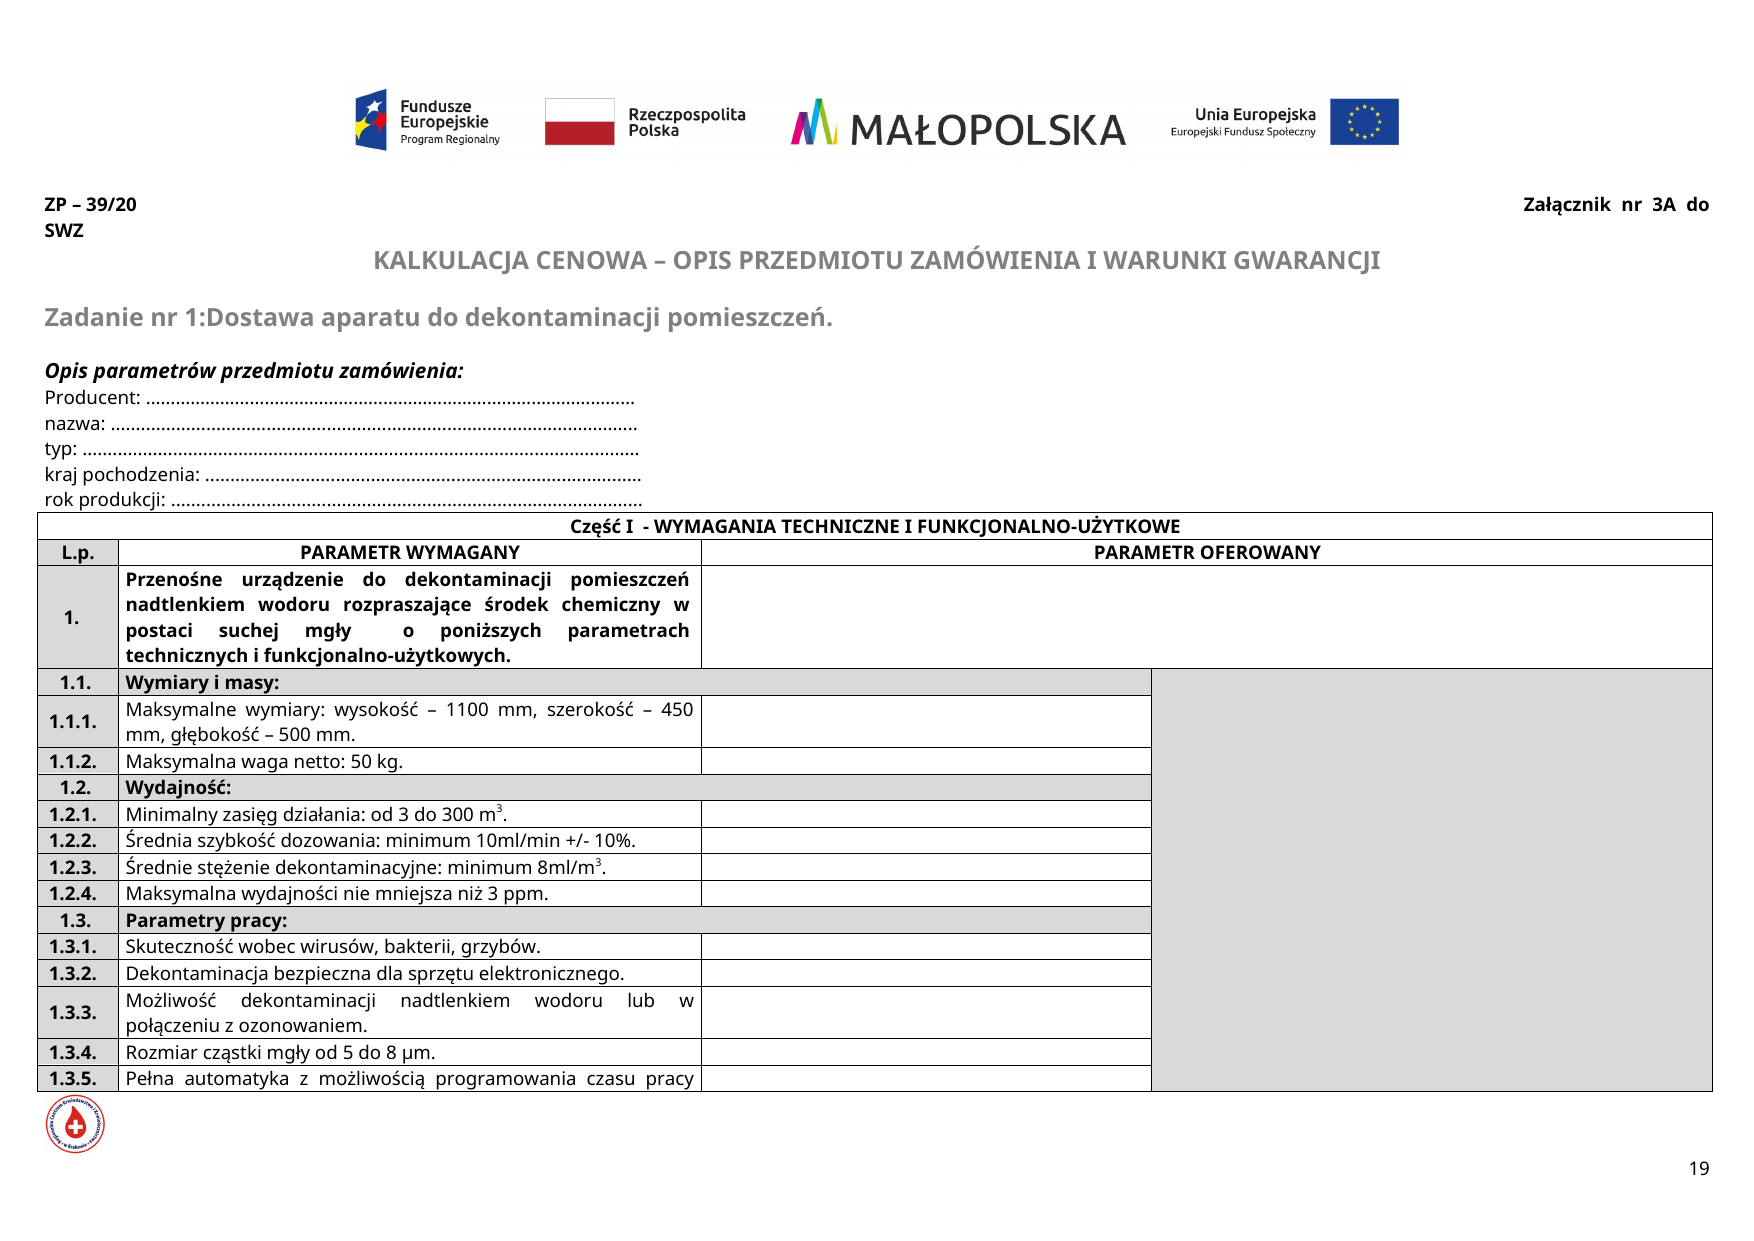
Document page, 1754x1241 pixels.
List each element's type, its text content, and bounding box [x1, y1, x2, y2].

table_cell [38, 1039, 118, 1064]
table_cell PARAMETR WYMAGANY [119, 540, 701, 565]
table_cell [702, 987, 1151, 1038]
text typ: ............................................................................................................... [44, 435, 1710, 461]
text KALKULACJA CENOWA – OPIS PRZEDMIOTU ZAMÓWIENIA I WARUNKI GWARANCJI [44, 242, 1710, 276]
table_cell Maksymalna waga netto: 50 kg. [119, 748, 701, 773]
table_cell Parametry pracy: [119, 907, 1151, 933]
table_cell [38, 987, 118, 1038]
table_cell [702, 934, 1151, 959]
table_cell PARAMETR OFEROWANY [702, 540, 1712, 565]
table_cell [38, 934, 118, 959]
table_cell [702, 854, 1151, 880]
text ZP – 39/20 Załącznik nr 3A do SWZ [44, 191, 1710, 242]
table_cell [702, 1066, 1151, 1091]
table_cell [38, 881, 118, 906]
table_cell Średnie stężenie dekontaminacyjne: minimum 8ml/m3. [119, 854, 701, 880]
table_cell [38, 801, 118, 827]
text nazwa: ......................................................................................................... [44, 410, 1710, 435]
table_cell [702, 801, 1151, 827]
text rok produkcji: .............................................................................................. [44, 486, 1710, 512]
table_cell Minimalny zasięg działania: od 3 do 300 m3. [119, 801, 701, 827]
table_cell [38, 854, 118, 880]
text Zadanie nr 1:Dostawa aparatu do dekontaminacji pomieszczeń. [44, 299, 1710, 333]
table_cell Możliwość dekontaminacji nadtlenkiem wodoru lub w połączeniu z ozonowaniem. [119, 987, 701, 1038]
table_cell [38, 775, 118, 800]
table_header Część I - WYMAGANIA TECHNICZNE I FUNKCJONALNO-UŻYTKOWE [38, 513, 1712, 538]
table_cell [38, 960, 118, 986]
table_cell Skuteczność wobec wirusów, bakterii, grzybów. [119, 934, 701, 959]
picture [340, 73, 1414, 166]
table_cell [38, 828, 118, 853]
text kraj pochodzenia: ....................................................................................... [44, 461, 1710, 486]
table_cell Wydajność: [119, 775, 1151, 800]
table_cell L.p. [38, 540, 118, 565]
table_cell [702, 566, 1712, 668]
table_cell [702, 748, 1151, 773]
table_cell [702, 881, 1151, 906]
subtitle Opis parametrów przedmiotu zamówienia: [44, 356, 1710, 384]
table_cell [38, 748, 118, 773]
table_cell Średnia szybkość dozowania: minimum 10ml/min +/- 10%. [119, 828, 701, 853]
picture [44, 1093, 106, 1155]
table_cell [38, 1066, 118, 1091]
table_cell [702, 828, 1151, 853]
table_cell Rozmiar cząstki mgły od 5 do 8 µm. [119, 1039, 701, 1064]
text Producent: ……………………………………………………………………………………… [44, 384, 1710, 410]
table_cell [702, 696, 1151, 747]
table_cell [1152, 669, 1712, 1091]
table_cell Maksymalne wymiary: wysokość – 1100 mm, szerokość – 450 mm, głębokość – 500 mm. [119, 696, 701, 747]
table_cell Maksymalna wydajności nie mniejsza niż 3 ppm. [119, 881, 701, 906]
table_cell [38, 696, 118, 747]
table_cell Dekontaminacja bezpieczna dla sprzętu elektronicznego. [119, 960, 701, 986]
table_cell [702, 960, 1151, 986]
table_cell [38, 566, 118, 668]
table_cell [38, 669, 118, 695]
table_cell Pełna automatyka z możliwością programowania czasu pracy urządzenia. [119, 1066, 701, 1091]
table_cell [38, 907, 118, 933]
table_cell [702, 1039, 1151, 1064]
table_cell Przenośne urządzenie do dekontaminacji pomieszczeń nadtlenkiem wodoru rozpraszające środek chemiczny w postaci suchej mgły o poniższych parametrach technicznych i funkcjonalno-użytkowych. [119, 566, 701, 668]
table_cell Wymiary i masy: [119, 669, 1151, 695]
